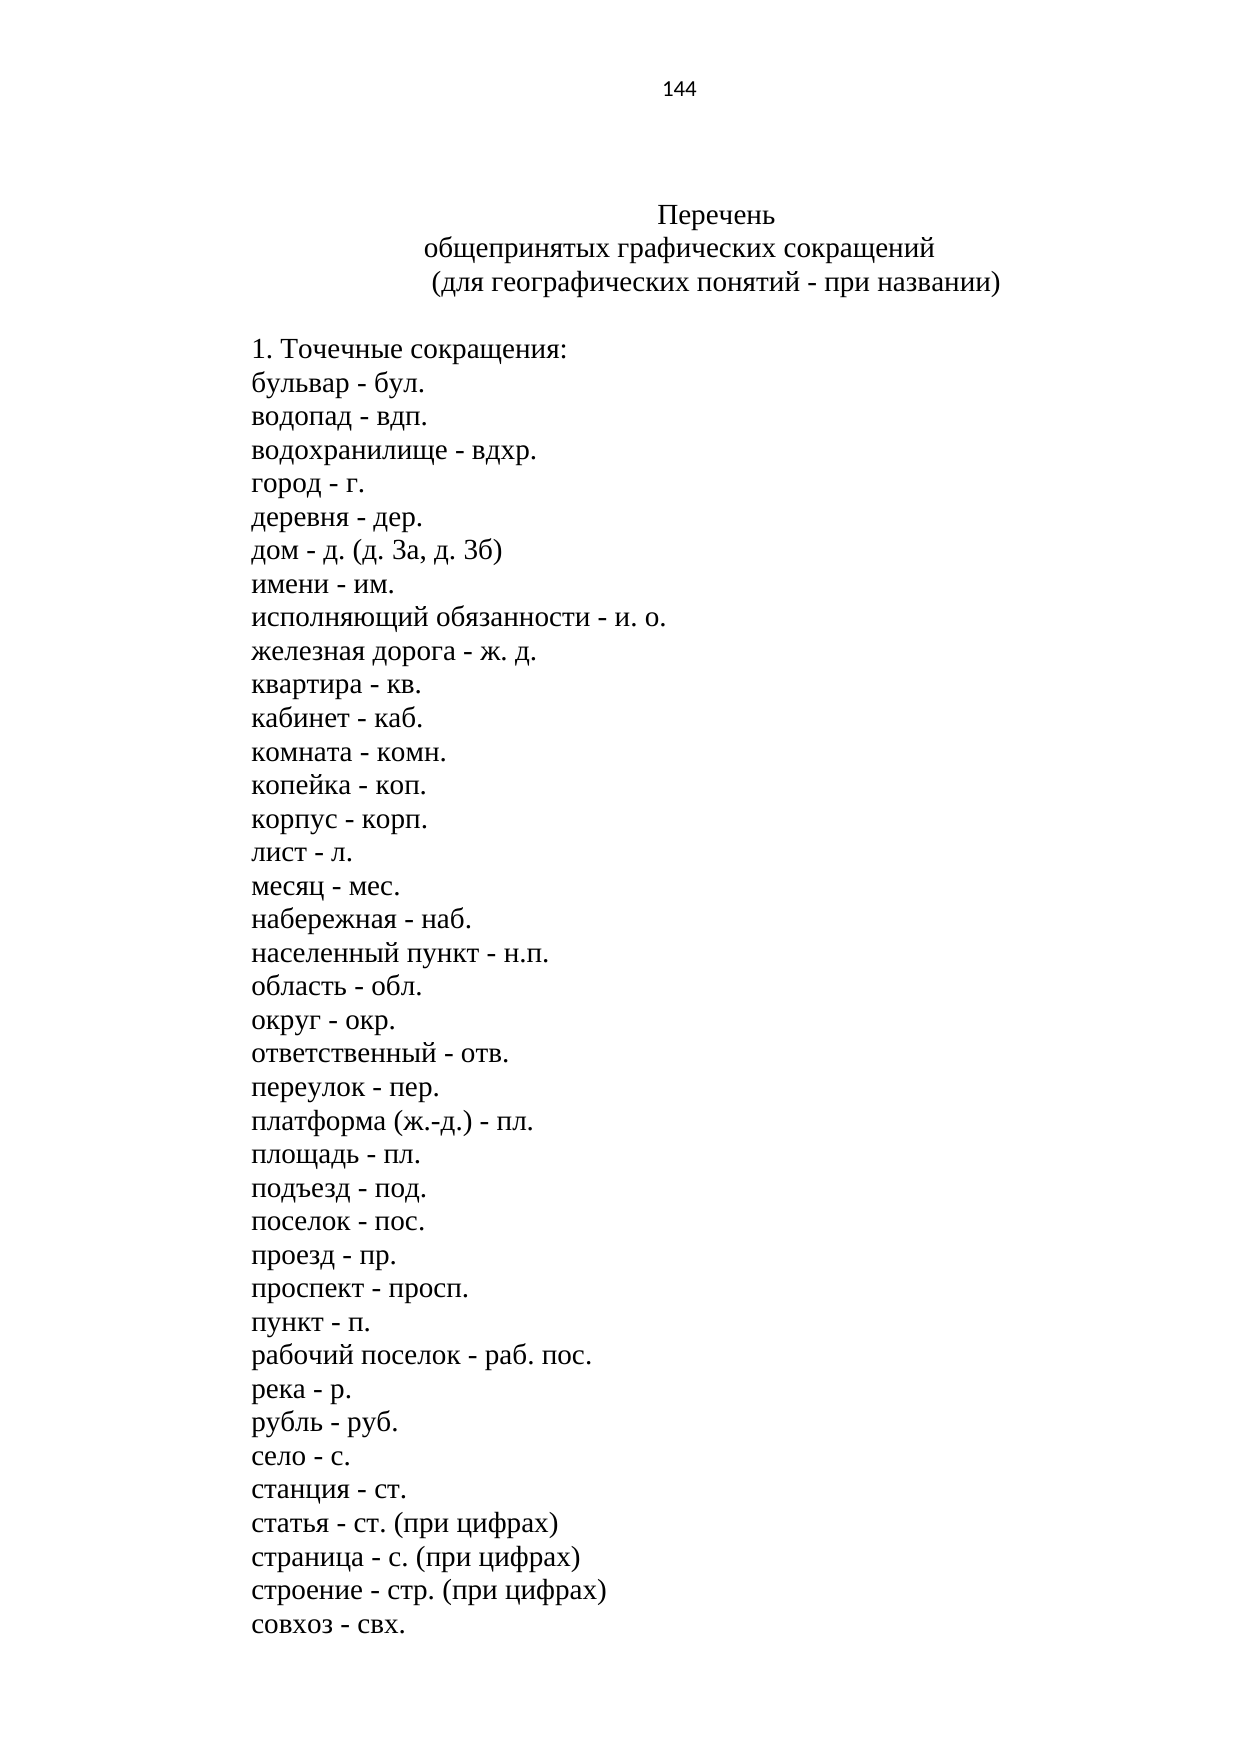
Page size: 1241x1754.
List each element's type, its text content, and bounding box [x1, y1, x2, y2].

text месяц - мес. [177, 868, 1181, 901]
text город - г. [177, 465, 1181, 499]
text поселок - пос. [177, 1203, 1181, 1237]
text переулок - пер. [177, 1069, 1181, 1103]
text страница - с. (при цифрах) [177, 1539, 1181, 1572]
text имени - им. [177, 566, 1181, 599]
text Перечень общепринятых графических сокращений [177, 197, 1181, 264]
text комната - комн. [177, 734, 1181, 767]
text деревня - дер. [177, 499, 1181, 532]
text платформа (ж.-д.) - пл. [177, 1103, 1181, 1136]
text исполняющий обязанности - и. о. [177, 599, 1181, 633]
text ответственный - отв. [177, 1036, 1181, 1069]
text водохранилище - вдхр. [177, 432, 1181, 465]
text железная дорога - ж. д. [177, 633, 1181, 667]
text округ - окр. [177, 1002, 1181, 1036]
text водопад - вдп. [177, 398, 1181, 432]
text станция - ст. [177, 1472, 1181, 1505]
text пункт - п. [177, 1304, 1181, 1337]
text река - р. [177, 1371, 1181, 1404]
text рабочий поселок - раб. пос. [177, 1337, 1181, 1371]
text 1. Точечные сокращения: [177, 331, 1181, 365]
text область - обл. [177, 968, 1181, 1002]
text набережная - наб. [177, 901, 1181, 935]
text дом - д. (д. 3а, д. 3б) [177, 532, 1181, 566]
text копейка - коп. [177, 767, 1181, 801]
text населенный пункт - н.п. [177, 935, 1181, 968]
text корпус - корп. [177, 801, 1181, 834]
text проспект - просп. [177, 1270, 1181, 1304]
text кабинет - каб. [177, 700, 1181, 734]
text проезд - пр. [177, 1237, 1181, 1270]
text статья - ст. (при цифрах) [177, 1505, 1181, 1539]
text квартира - кв. [177, 667, 1181, 700]
text подъезд - под. [177, 1170, 1181, 1203]
text бульвар - бул. [177, 365, 1181, 398]
text рубль - руб. [177, 1404, 1181, 1438]
text строение - стр. (при цифрах) [177, 1572, 1181, 1606]
text (для географических понятий - при названии) [177, 264, 1181, 298]
text село - с. [177, 1438, 1181, 1472]
text лист - л. [177, 834, 1181, 868]
text площадь - пл. [177, 1136, 1181, 1170]
text совхоз - свх. [177, 1606, 1181, 1639]
